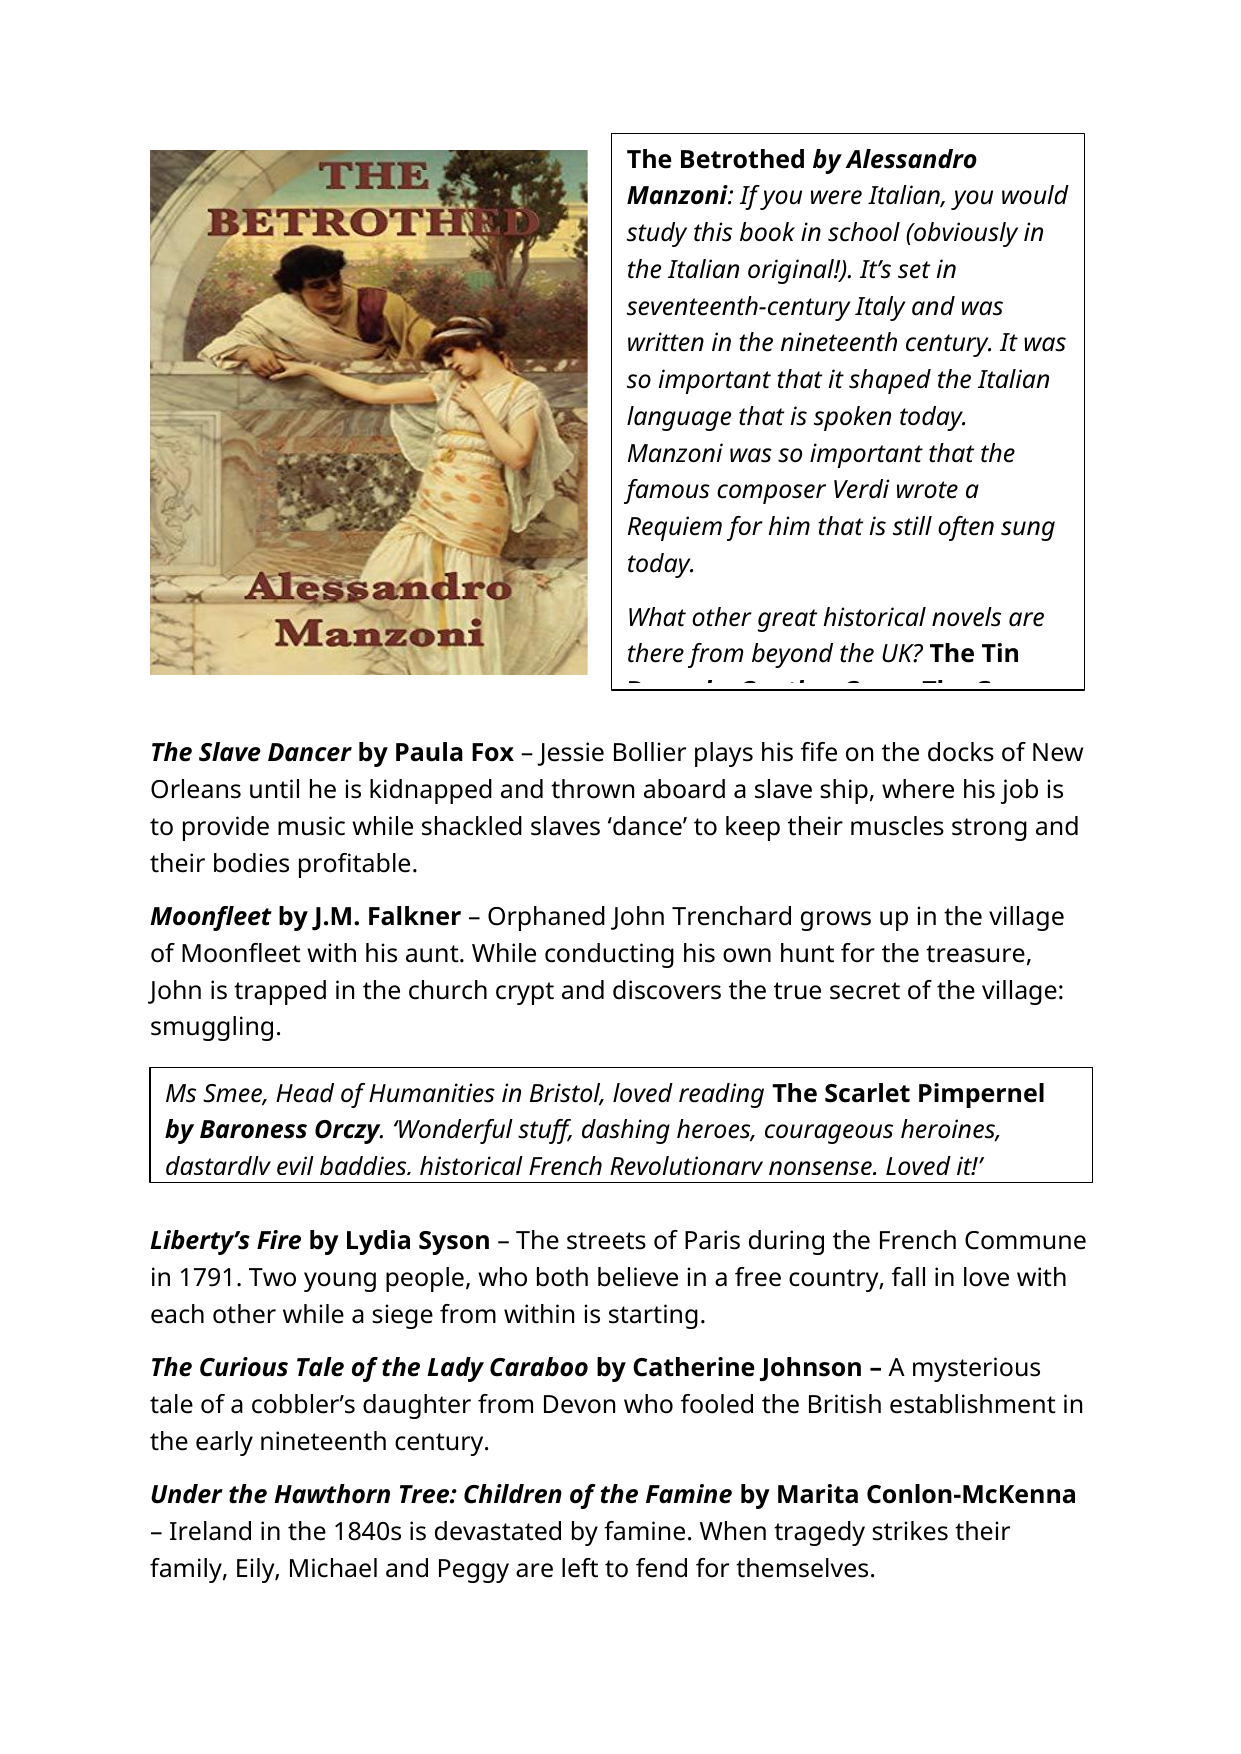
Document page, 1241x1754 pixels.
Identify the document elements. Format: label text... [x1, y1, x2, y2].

text The Curious Tale of the Lady Caraboo by Catherine Johnson – A mysterious tale of a cobbler’s daughter from Devon who fooled the British establishment in the early nineteenth century. [150, 1350, 1090, 1457]
text Liberty’s Fire by Lydia Syson – The streets of Paris during the French Commune in 1791. Two young people, who both believe in a free country, fall in love with each other while a siege from within is starting. [150, 1223, 1090, 1330]
text Moonfleet by J.M. Falkner – Orphaned John Trenchard grows up in the village of Moonfleet with his aunt. While conducting his own hunt for the treasure, John is trapped in the church crypt and discovers the true secret of the village: smuggling. [150, 899, 1090, 1043]
picture [150, 150, 588, 675]
text Under the Hawthorn Tree: Children of the Famine by Marita Conlon-McKenna – Ireland in the 1840s is devastated by famine. When tragedy strikes their family, Eily, Michael and Peggy are left to fend for themselves. [150, 1477, 1090, 1584]
text The Slave Dancer by Paula Fox – Jessie Bollier plays his fife on the docks of New Orleans until he is kidnapped and thrown aboard a slave ship, where his job is to provide music while shackled slaves ‘dance’ to keep their muscles strong and their bodies profitable. [150, 735, 1090, 879]
